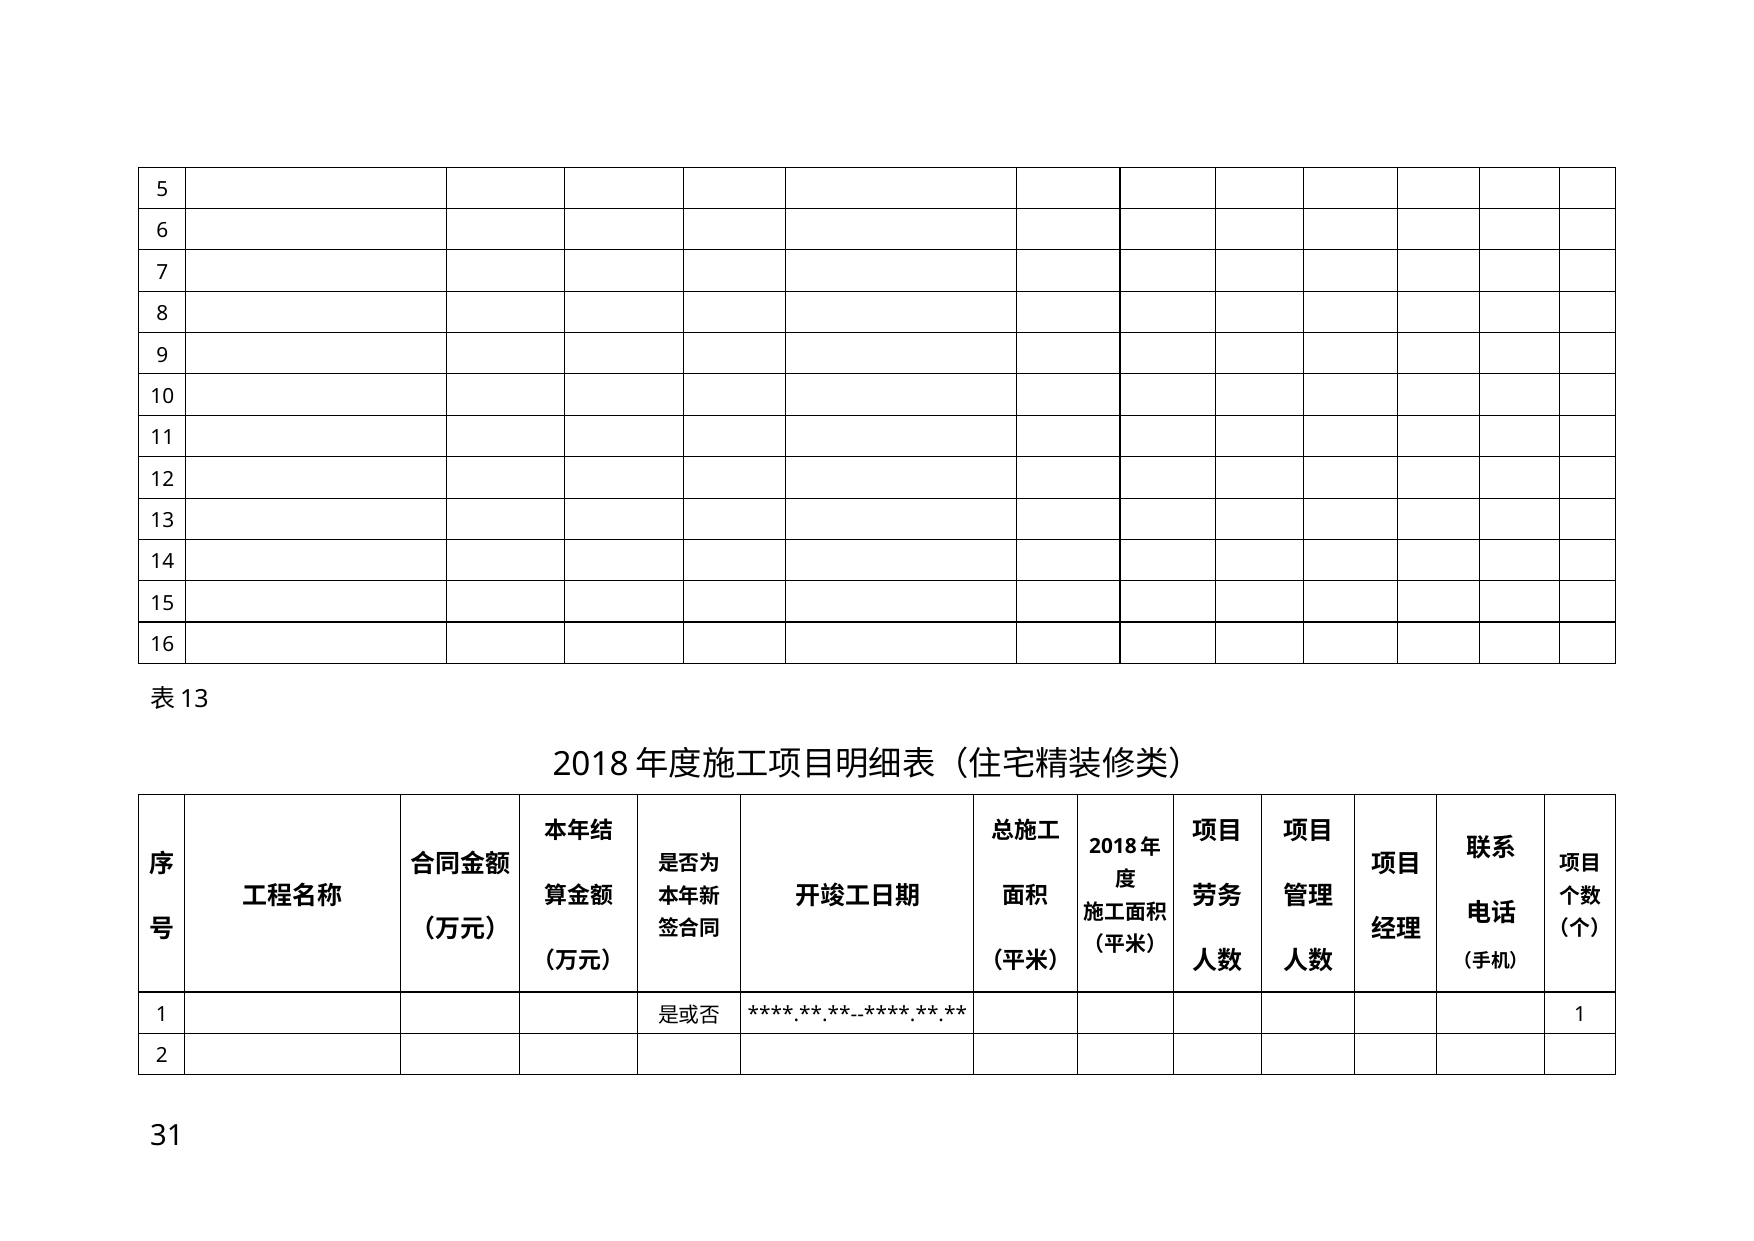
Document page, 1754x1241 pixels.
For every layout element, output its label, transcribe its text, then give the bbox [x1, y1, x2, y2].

table_cell 14 [139, 540, 185, 580]
table_cell 16 [139, 623, 185, 663]
table_cell [1304, 209, 1397, 249]
table_cell [1480, 540, 1559, 580]
table_cell [684, 292, 785, 332]
table_cell ****.**.**--****.**.** [741, 993, 973, 1033]
table_cell [1262, 993, 1354, 1033]
table_cell [1398, 499, 1479, 539]
table_cell [684, 250, 785, 291]
table_cell [1355, 993, 1436, 1033]
table_cell [1304, 292, 1397, 332]
table_cell 7 [139, 250, 185, 291]
table_cell 是或否 [638, 993, 740, 1033]
table_cell [1216, 250, 1303, 291]
table_cell [1560, 333, 1615, 373]
table_cell [186, 416, 446, 456]
table_cell [186, 250, 446, 291]
table_cell [565, 168, 683, 208]
table_cell 5 [139, 168, 185, 208]
table_cell [1437, 1034, 1544, 1074]
table_cell [1017, 416, 1119, 456]
table_header 是否为 本年新 签合同 [638, 795, 740, 991]
table_cell [186, 333, 446, 373]
table_cell [1480, 499, 1559, 539]
table_cell [1560, 168, 1615, 208]
table_cell [1017, 457, 1119, 497]
table_cell [565, 581, 683, 621]
table_cell [786, 581, 1016, 621]
table_cell [1121, 540, 1215, 580]
table_cell [447, 581, 564, 621]
table_cell [1216, 540, 1303, 580]
table_cell [186, 540, 446, 580]
table_cell [974, 993, 1077, 1033]
table_cell [1398, 250, 1479, 291]
table_cell [1304, 333, 1397, 373]
table_cell [786, 416, 1016, 456]
table_cell [1121, 333, 1215, 373]
table_cell [684, 581, 785, 621]
table_cell [565, 540, 683, 580]
table_cell [684, 623, 785, 663]
table_cell 1 [139, 993, 184, 1033]
table_cell [1017, 209, 1119, 249]
table_cell [1398, 623, 1479, 663]
table_cell [1304, 623, 1397, 663]
table_cell [1398, 457, 1479, 497]
table_cell [1121, 250, 1215, 291]
table_header 项目 劳务 人数 [1174, 795, 1261, 991]
table_cell [1121, 499, 1215, 539]
table_cell [1216, 581, 1303, 621]
table_cell [1398, 581, 1479, 621]
table_cell [1121, 581, 1215, 621]
table_header 项目 个数 （个） [1545, 795, 1615, 991]
table_cell 2 [139, 1034, 184, 1074]
table_cell 6 [139, 209, 185, 249]
table_cell [447, 540, 564, 580]
table_cell [186, 292, 446, 332]
table_cell [1017, 581, 1119, 621]
table_cell [1480, 333, 1559, 373]
table_cell [565, 374, 683, 415]
table_cell [1560, 292, 1615, 332]
table_cell [186, 457, 446, 497]
table_cell [684, 457, 785, 497]
table_cell [1216, 209, 1303, 249]
table_cell [447, 499, 564, 539]
table_cell [1480, 623, 1559, 663]
table_cell [1174, 993, 1261, 1033]
table_cell [565, 457, 683, 497]
table_header 工程名称 [185, 795, 400, 991]
table_header 本年结 算金额 （万元） [520, 795, 637, 991]
table_cell [1560, 499, 1615, 539]
table_cell [1216, 499, 1303, 539]
table_cell [447, 457, 564, 497]
table_cell [565, 499, 683, 539]
table_cell 13 [139, 499, 185, 539]
table_cell [1216, 457, 1303, 497]
table_cell [1480, 292, 1559, 332]
table_cell [1560, 581, 1615, 621]
table_cell [186, 623, 446, 663]
table_header 序号 [139, 795, 184, 991]
table_cell 12 [139, 457, 185, 497]
table_cell [1121, 416, 1215, 456]
table_cell [565, 623, 683, 663]
table_header 2018年度 施工面积 （平米） [1078, 795, 1173, 991]
table_cell [1480, 374, 1559, 415]
table_cell 10 [139, 374, 185, 415]
table_cell [186, 374, 446, 415]
table_cell [186, 499, 446, 539]
table_cell [1398, 540, 1479, 580]
table_header 合同金额 （万元） [401, 795, 519, 991]
table_cell [447, 168, 564, 208]
table_cell [1304, 499, 1397, 539]
table_cell [447, 416, 564, 456]
table_cell [520, 993, 637, 1033]
table_cell [447, 623, 564, 663]
table_cell [1304, 374, 1397, 415]
table_cell [1017, 623, 1119, 663]
table_header 总施工 面积 （平米） [974, 795, 1077, 991]
table_cell [1304, 457, 1397, 497]
table_cell [1216, 416, 1303, 456]
table_cell [1216, 292, 1303, 332]
table_cell [401, 993, 519, 1033]
table_cell [447, 209, 564, 249]
table_cell [1304, 168, 1397, 208]
table_cell [638, 1034, 740, 1074]
table_cell [565, 333, 683, 373]
table_cell [1078, 993, 1173, 1033]
table_cell [1398, 374, 1479, 415]
table_cell [684, 374, 785, 415]
table_header 开竣工日期 [741, 795, 973, 991]
table_cell [1398, 209, 1479, 249]
table_cell [1480, 457, 1559, 497]
table_cell 8 [139, 292, 185, 332]
table_cell [1560, 374, 1615, 415]
table_cell [1216, 374, 1303, 415]
table_cell [565, 250, 683, 291]
table_cell [1304, 540, 1397, 580]
table_cell [786, 250, 1016, 291]
table_cell [1216, 333, 1303, 373]
table_cell [1304, 581, 1397, 621]
table_cell [786, 457, 1016, 497]
table_cell [786, 168, 1016, 208]
table_cell [1121, 623, 1215, 663]
table_cell [520, 1034, 637, 1074]
table_header 项目 经理 [1355, 795, 1436, 991]
text 2018年度施工项目明细表（住宅精装修类） [150, 729, 1604, 794]
table_cell [1480, 581, 1559, 621]
table_cell [186, 168, 446, 208]
table_cell [447, 250, 564, 291]
table_header 项目 管理 人数 [1262, 795, 1354, 991]
table_cell [1121, 209, 1215, 249]
table_cell [447, 333, 564, 373]
table_cell [447, 292, 564, 332]
table_cell [185, 1034, 400, 1074]
table_cell 9 [139, 333, 185, 373]
table_cell [1480, 250, 1559, 291]
table_cell [1216, 168, 1303, 208]
table_cell [1560, 623, 1615, 663]
table_header 联系 电话 （手机） [1437, 795, 1544, 991]
table_cell [1398, 333, 1479, 373]
table_cell [1398, 292, 1479, 332]
table_cell [1078, 1034, 1173, 1074]
table_cell [1480, 416, 1559, 456]
table_cell [786, 292, 1016, 332]
table_cell [1398, 416, 1479, 456]
table_cell [974, 1034, 1077, 1074]
table_cell [1017, 333, 1119, 373]
table_cell [1017, 374, 1119, 415]
table_cell [786, 333, 1016, 373]
table_cell [1121, 292, 1215, 332]
table_cell [1304, 250, 1397, 291]
table_cell [741, 1034, 973, 1074]
table_cell [565, 292, 683, 332]
table_cell [786, 374, 1016, 415]
table_cell 15 [139, 581, 185, 621]
table_cell [684, 168, 785, 208]
table_cell [1017, 168, 1119, 208]
table_cell [1017, 540, 1119, 580]
table_cell [684, 209, 785, 249]
table_cell [1174, 1034, 1261, 1074]
table_cell [1560, 457, 1615, 497]
text 表13 [150, 664, 1604, 729]
table_cell [565, 416, 683, 456]
table_cell [185, 993, 400, 1033]
table_cell [1560, 416, 1615, 456]
table_cell [684, 416, 785, 456]
table_cell [1121, 457, 1215, 497]
table_cell [786, 623, 1016, 663]
table_cell [1216, 623, 1303, 663]
table_cell [1017, 499, 1119, 539]
table_cell [1480, 209, 1559, 249]
table_cell [1121, 168, 1215, 208]
table_cell [447, 374, 564, 415]
table_cell [1437, 993, 1544, 1033]
table_cell [1480, 168, 1559, 208]
table_cell [565, 209, 683, 249]
table_cell [1262, 1034, 1354, 1074]
table_cell [186, 581, 446, 621]
table_cell [186, 209, 446, 249]
table_cell [1304, 416, 1397, 456]
table_cell [684, 540, 785, 580]
table_cell [1560, 250, 1615, 291]
table_cell [1355, 1034, 1436, 1074]
table_cell [684, 499, 785, 539]
table_cell 1 [1545, 993, 1615, 1033]
table_cell [786, 540, 1016, 580]
table_cell [786, 209, 1016, 249]
table_cell [684, 333, 785, 373]
table_cell [1121, 374, 1215, 415]
table_cell [1017, 292, 1119, 332]
table_cell [1560, 209, 1615, 249]
table_cell 11 [139, 416, 185, 456]
table_cell [401, 1034, 519, 1074]
table_cell [1017, 250, 1119, 291]
table_cell [786, 499, 1016, 539]
table_cell [1545, 1034, 1615, 1074]
table_cell [1560, 540, 1615, 580]
table_cell [1398, 168, 1479, 208]
